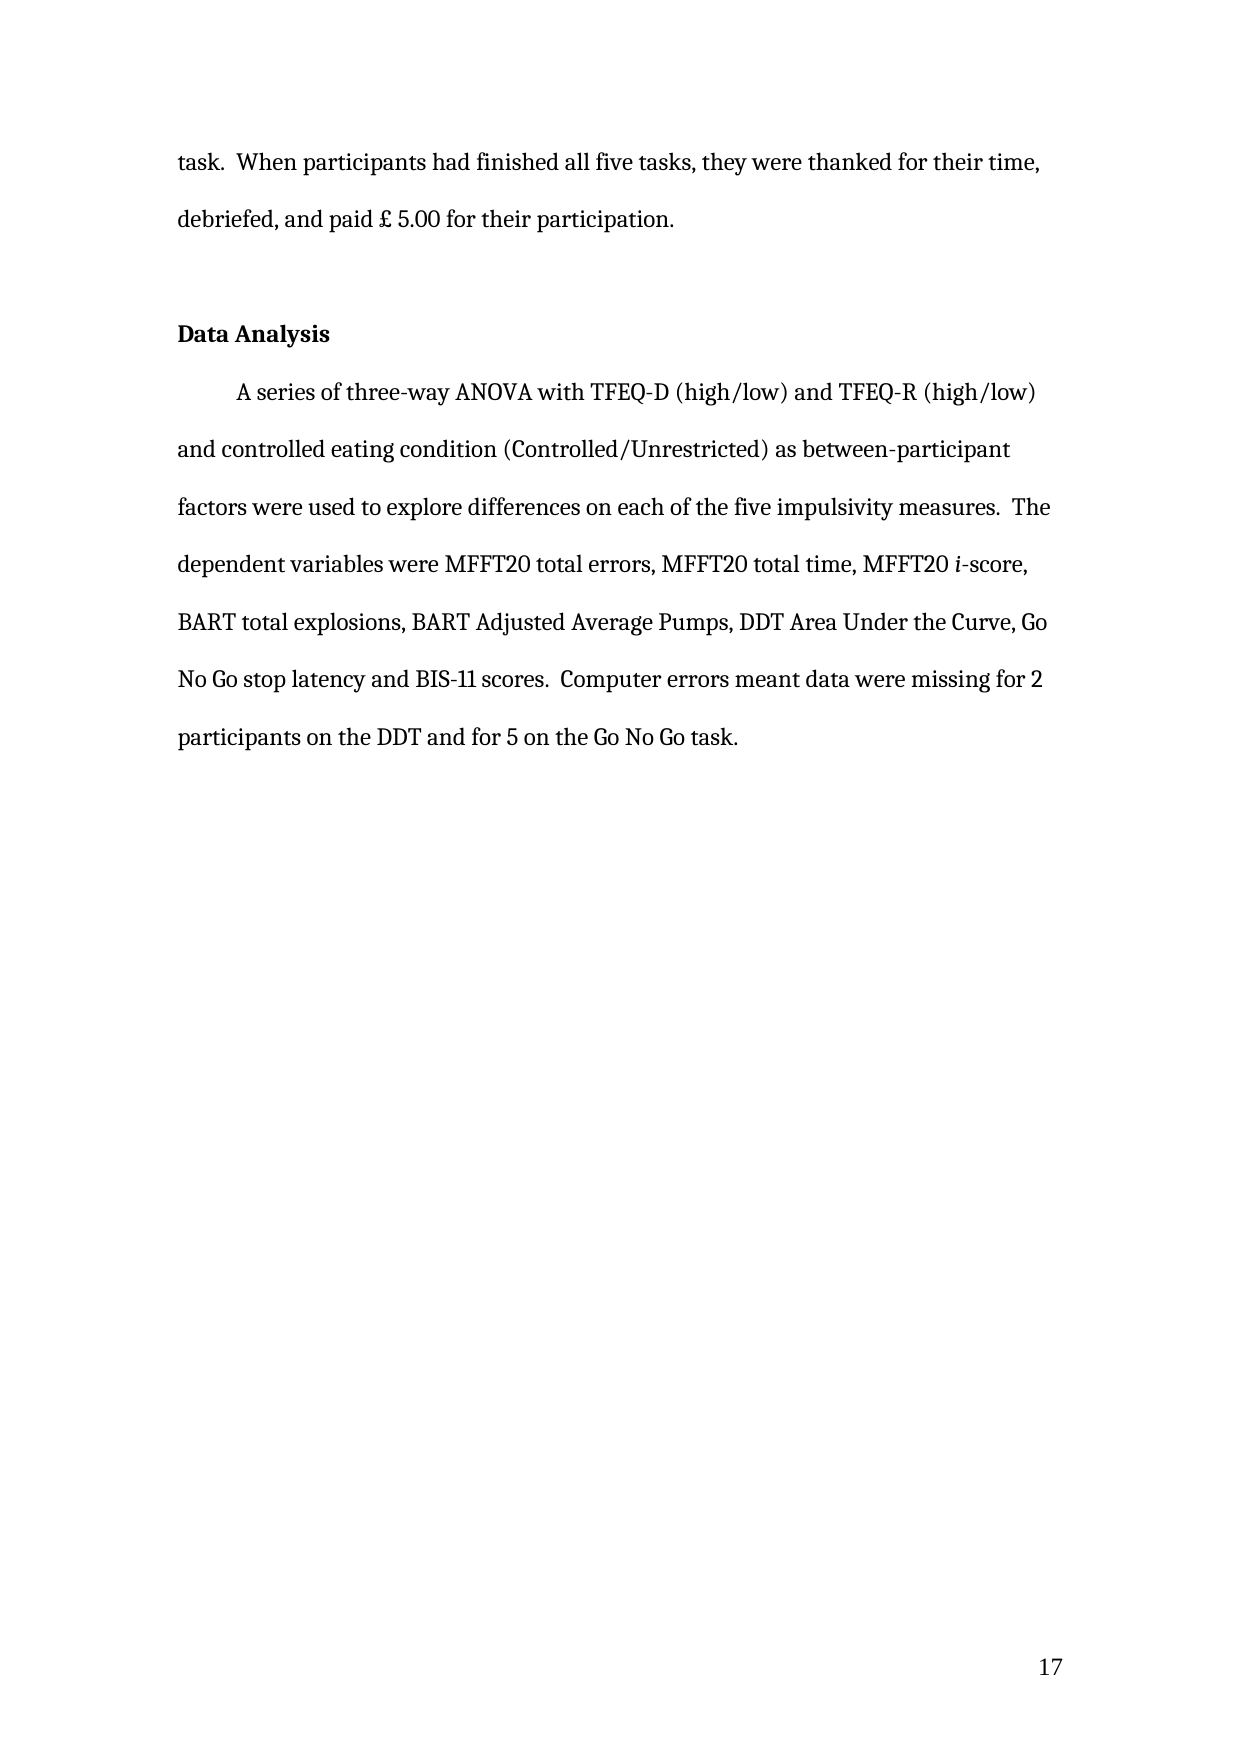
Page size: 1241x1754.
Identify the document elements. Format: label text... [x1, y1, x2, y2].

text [177, 148, 1063, 234]
subtitle A series of three-way ANOVA with TFEQ-D (high/low) and TFEQ-R (high/low) and controlled eating condition (Controlled/Unrestricted) as between-participant factors were used to explore differences on each of the five impulsivity measures. The dependent variables were MFFT20 total errors, MFFT20 total time, MFFT20 i-score, BART total explosions, BART Adjusted Average Pumps, DDT Area Under the Curve, Go No Go stop latency and BIS-11 scores. Computer errors meant data were missing for 2 participants on the DDT and for 5 on the Go No Go task. [177, 378, 1063, 751]
subtitle Data Analysis [177, 320, 1063, 349]
